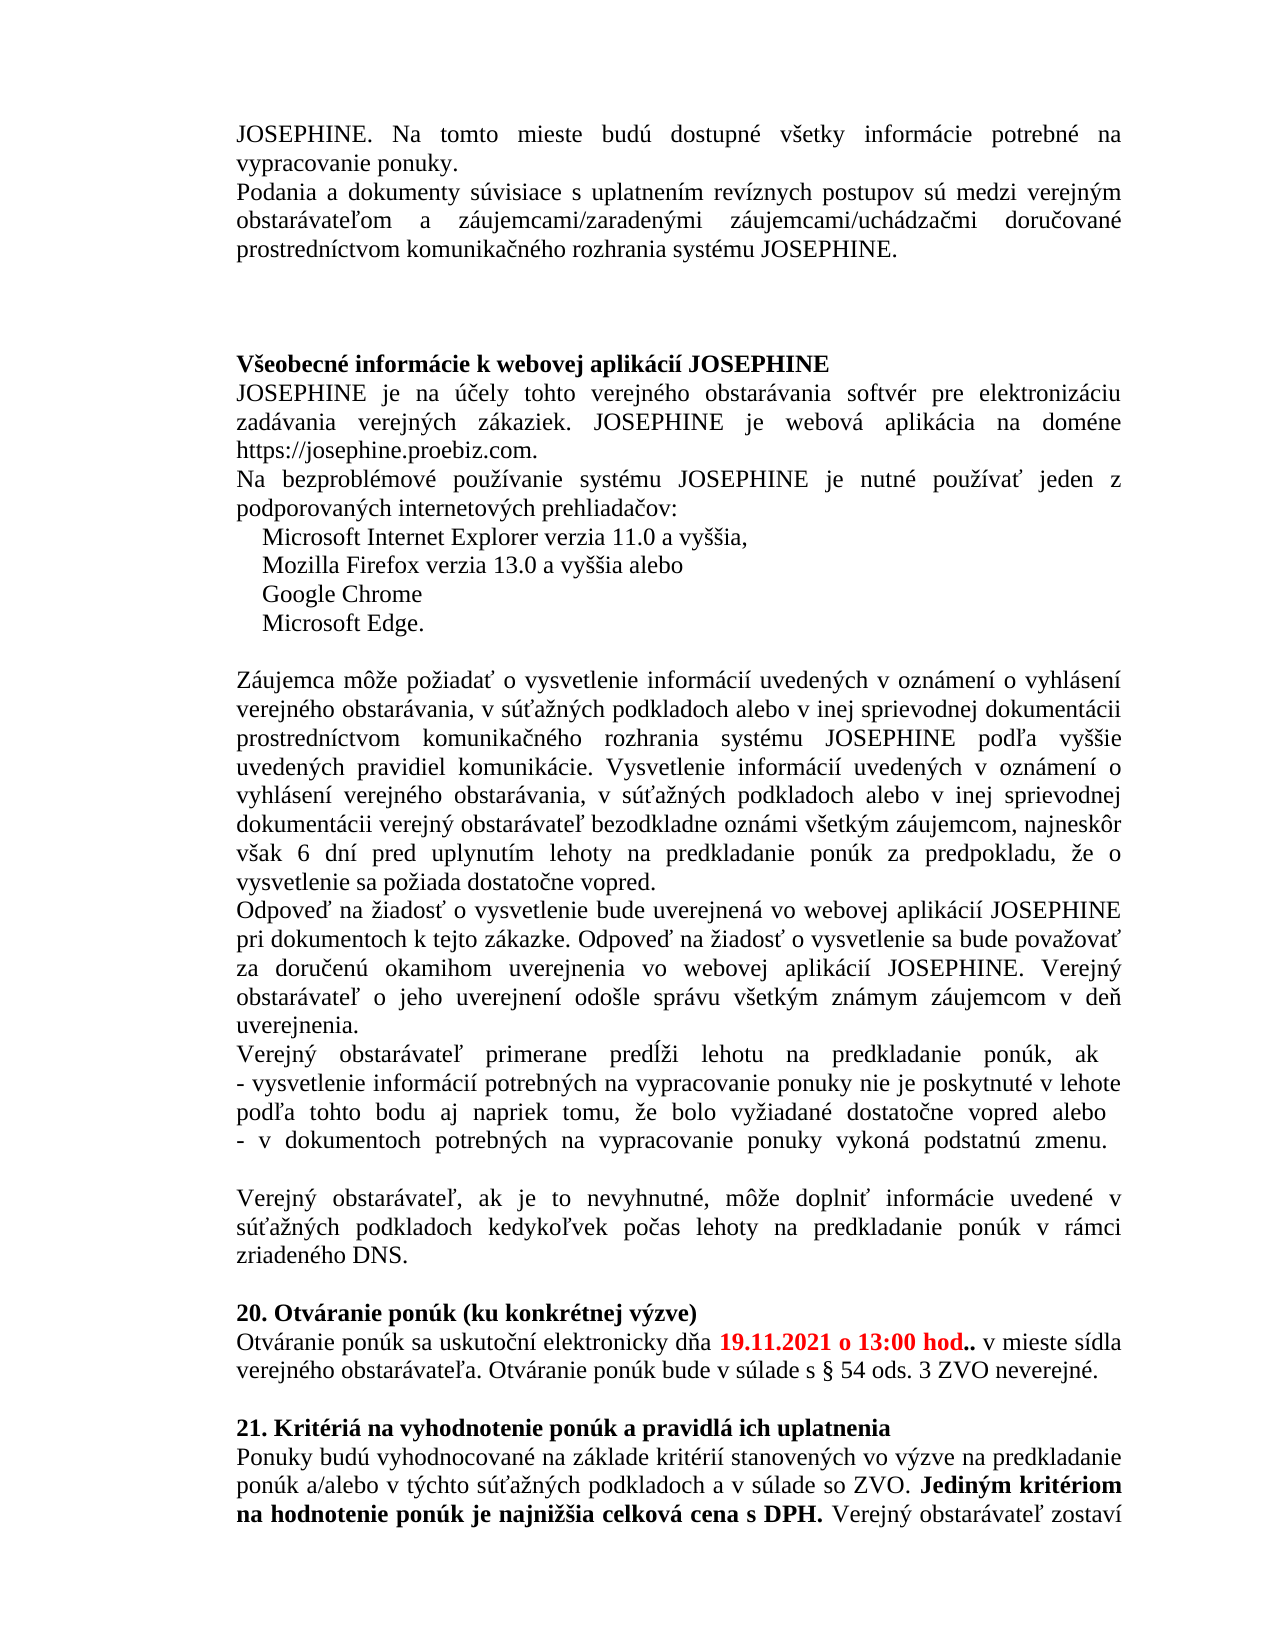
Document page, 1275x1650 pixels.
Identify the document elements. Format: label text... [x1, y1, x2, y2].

text  Microsoft Edge. [236, 608, 1122, 637]
text Odpoveď na žiadosť o vysvetlenie bude uverejnená vo webovej aplikácií JOSEPHINE pri dokumentoch k tejto zákazke. Odpoveď na žiadosť o vysvetlenie sa bude považovať za doručenú okamihom uverejnenia vo webovej aplikácií JOSEPHINE. Verejný obstarávateľ o jeho uverejnení odošle správu všetkým známym záujemcom v deň uverejnenia. [236, 896, 1122, 1039]
text Verejný obstarávateľ, ak je to nevyhnutné, môže doplniť informácie uvedené v súťažných podkladoch kedykoľvek počas lehoty na predkladanie ponúk v rámci zriadeného DNS. [236, 1183, 1122, 1269]
text Všeobecné informácie k webovej aplikácií JOSEPHINE [236, 349, 1122, 378]
text Verejný obstarávateľ primerane predĺži lehotu na predkladanie ponúk, ak - vysvetlenie informácií potrebných na vypracovanie ponuky nie je poskytnuté v lehote podľa tohto bodu aj napriek tomu, že bolo vyžiadané dostatočne vopred alebo - v dokumentoch potrebných na vypracovanie ponuky vykoná podstatnú zmenu. [236, 1039, 1122, 1183]
text  Mozilla Firefox verzia 13.0 a vyššia alebo [236, 551, 1122, 579]
text  Microsoft Internet Explorer verzia 11.0 a vyššia, [236, 522, 1122, 551]
text 20. Otváranie ponúk (ku konkrétnej výzve) [236, 1298, 1122, 1327]
text JOSEPHINE je na účely tohto verejného obstarávania softvér pre elektronizáciu zadávania verejných zákaziek. JOSEPHINE je webová aplikácia na doméne https://josephine.proebiz.com. [236, 378, 1122, 464]
text Záujemca môže požiadať o vysvetlenie informácií uvedených v oznámení o vyhlásení verejného obstarávania, v súťažných podkladoch alebo v inej sprievodnej dokumentácii prostredníctvom komunikačného rozhrania systému JOSEPHINE podľa vyššie uvedených pravidiel komunikácie. Vysvetlenie informácií uvedených v oznámení o vyhlásení verejného obstarávania, v súťažných podkladoch alebo v inej sprievodnej dokumentácii verejný obstarávateľ bezodkladne oznámi všetkým záujemcom, najneskôr však 6 dní pred uplynutím lehoty na predkladanie ponúk za predpokladu, že o vysvetlenie sa požiada dostatočne vopred. [236, 666, 1122, 896]
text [236, 1442, 1122, 1528]
text 21. Kritériá na vyhodnotenie ponúk a pravidlá ich uplatnenia [236, 1413, 1122, 1442]
text  Google Chrome [236, 579, 1122, 608]
text Otváranie ponúk sa uskutoční elektronicky dňa 19.11.2021 o 13:00 hod.. v mieste sídla verejného obstarávateľa. Otváranie ponúk bude v súlade s § 54 ods. 3 ZVO neverejné. [236, 1327, 1122, 1384]
text Podania a dokumenty súvisiace s uplatnením revíznych postupov sú medzi verejným obstarávateľom a záujemcami/zaradenými záujemcami/uchádzačmi doručované prostredníctvom komunikačného rozhrania systému JOSEPHINE. [236, 177, 1122, 263]
text Na bezproblémové používanie systému JOSEPHINE je nutné používať jeden z podporovaných internetových prehliadačov: [236, 464, 1122, 522]
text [236, 119, 1122, 177]
